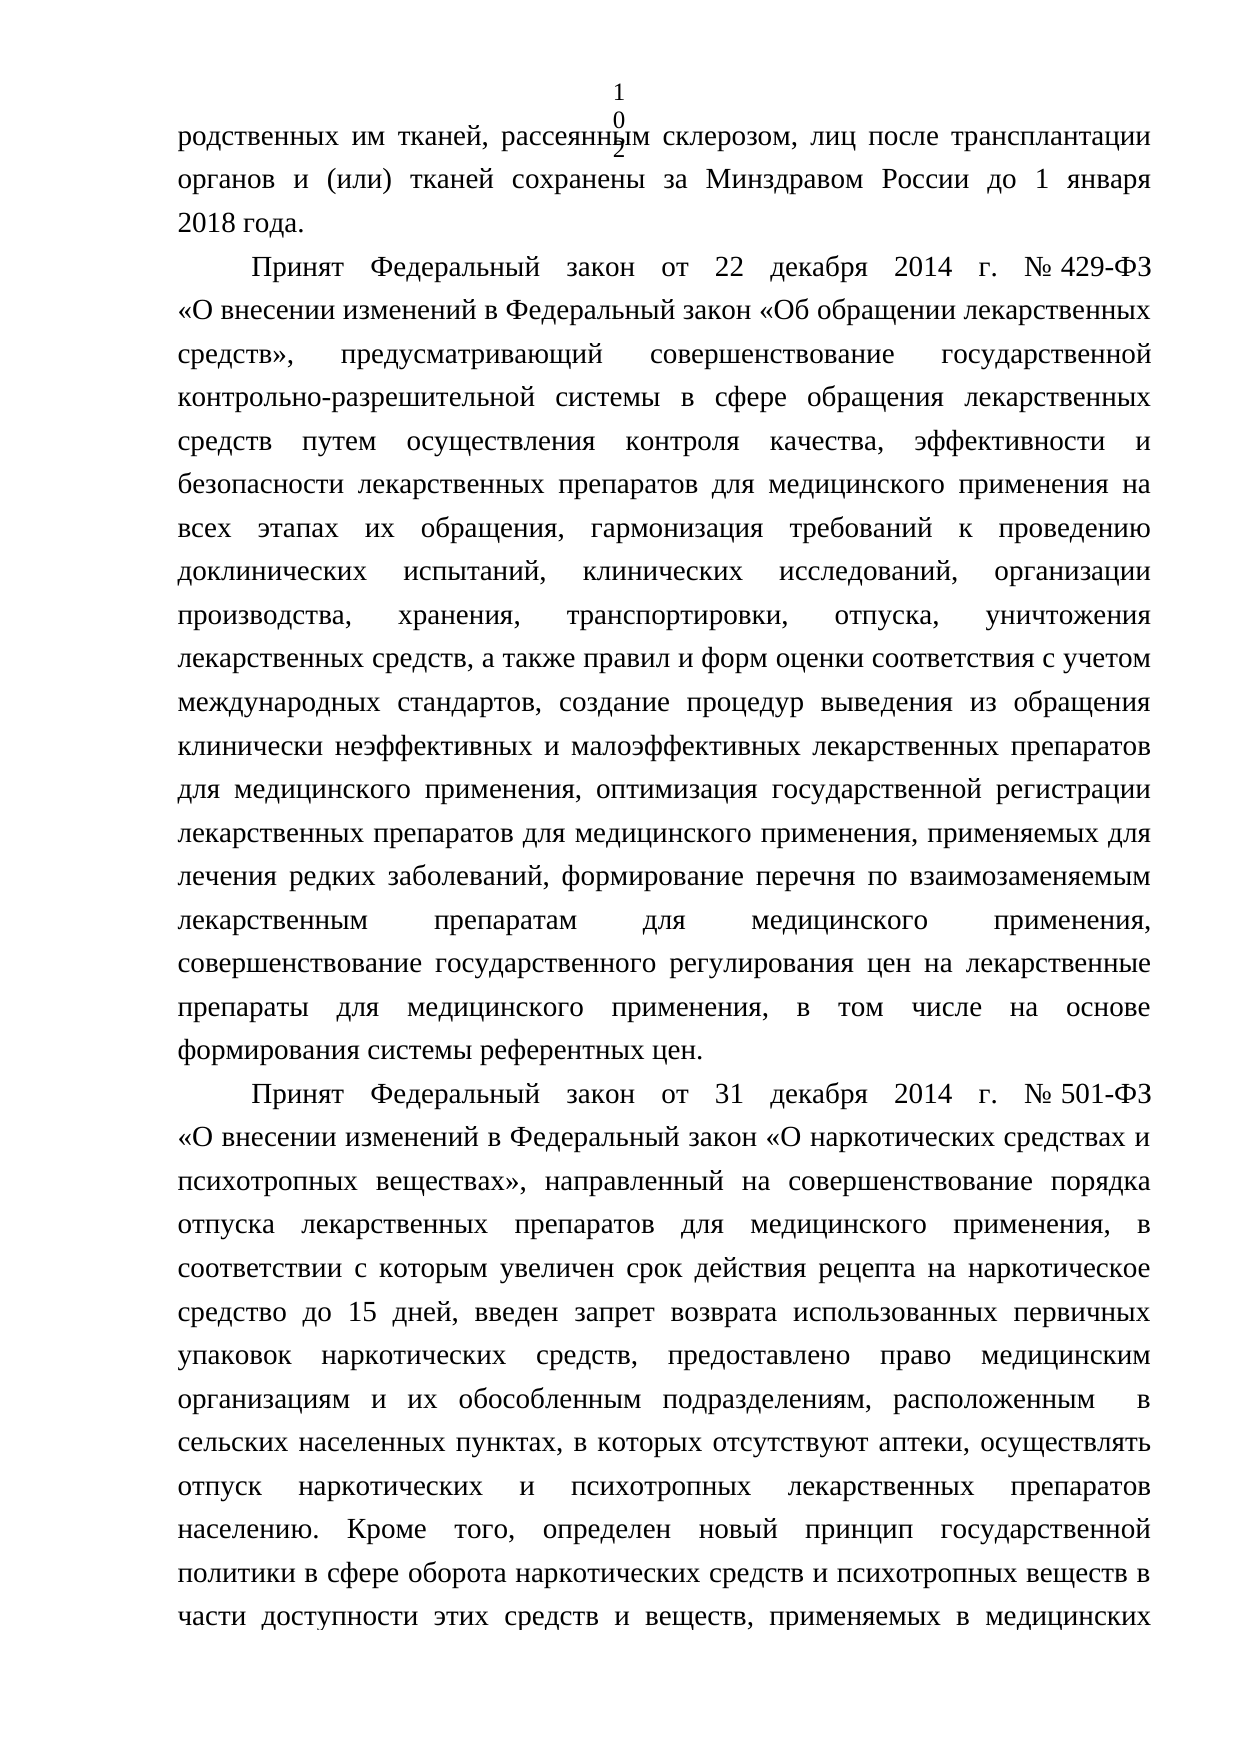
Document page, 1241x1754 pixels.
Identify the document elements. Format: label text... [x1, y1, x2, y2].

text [177, 1076, 1152, 1630]
text Принят Федеральный закон от 22 декабря 2014 г. № 429-ФЗ «О внесении изменений в Федеральный закон «Об обращении лекарственных средств», предусматривающий совершенствование государственной контрольно-разрешительной системы в сфере обращения лекарственных средств путем осуществления контроля качества, эффективности и безопасности лекарственных препаратов для медицинского применения на всех этапах их обращения, гармонизация требований к проведению доклинических испытаний, клинических исследований, организации производства, хранения, транспортировки, отпуска, уничтожения лекарственных средств, а также правил и форм оценки соответствия с учетом международных стандартов, создание процедур выведения из обращения клинически неэффективных и малоэффективных лекарственных препаратов для медицинского применения, оптимизация государственной регистрации лекарственных препаратов для медицинского применения, применяемых для лечения редких заболеваний, формирование перечня по взаимозаменяемым лекарственным препаратам для медицинского применения, совершенствование государственного регулирования цен на лекарственные препараты для медицинского применения, в том числе на основе формирования системы референтных цен. [177, 249, 1152, 1066]
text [177, 118, 1152, 239]
